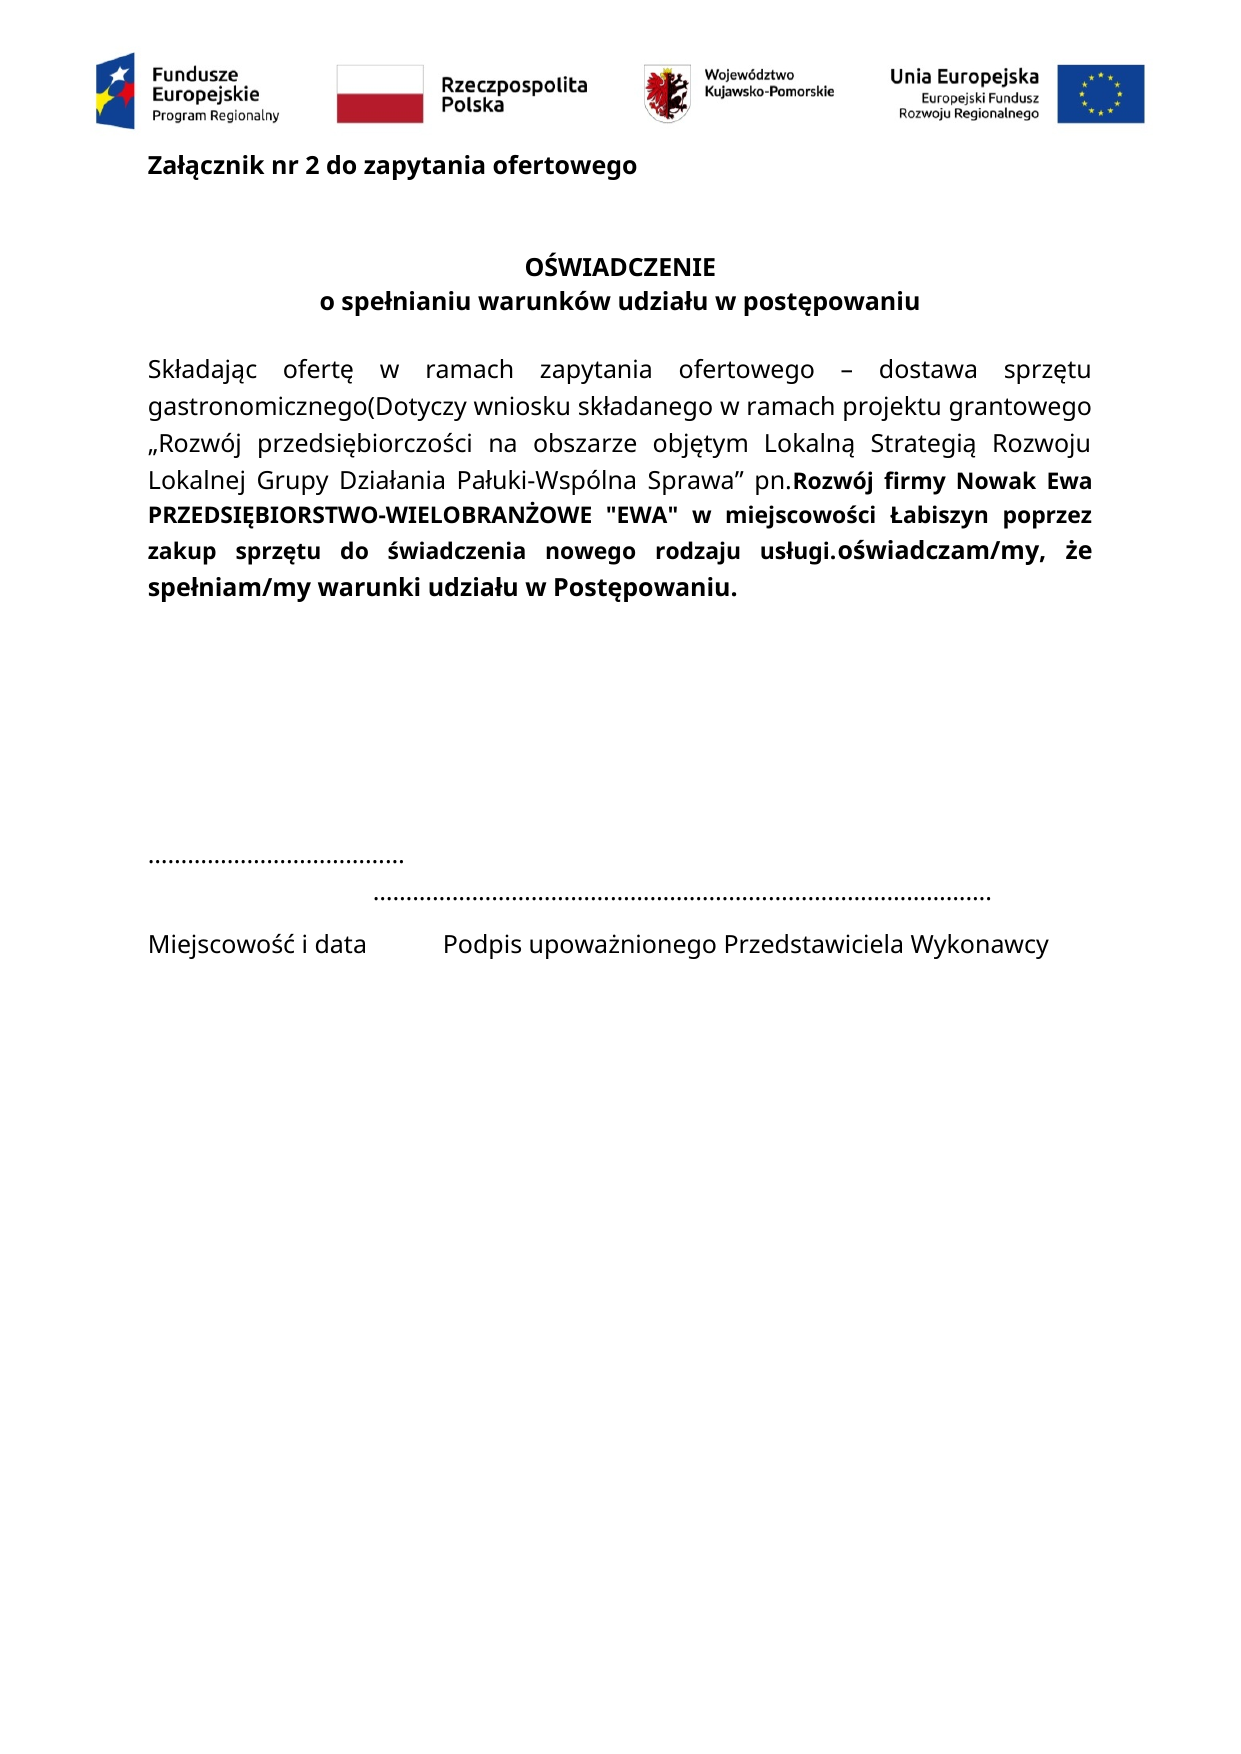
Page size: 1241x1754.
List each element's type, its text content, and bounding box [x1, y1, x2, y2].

text OŚWIADCZENIE [148, 250, 1093, 284]
text Miejscowość i data Podpis upoważnionego Przedstawiciela Wykonawcy [148, 927, 1093, 961]
text Załącznik nr 2 do zapytania ofertowego [148, 148, 1093, 182]
picture [77, 33, 1163, 148]
text o spełnianiu warunków udziału w postępowaniu [148, 284, 1093, 318]
text Składając ofertę w ramach zapytania ofertowego – dostawa sprzętu gastronomicznego(Dotyczy wniosku składanego w ramach projektu grantowego „Rozwój przedsiębiorczości na obszarze objętym Lokalną Strategią Rozwoju Lokalnej Grupy Działania Pałuki-Wspólna Sprawa” pn.Rozwój firmy Nowak Ewa PRZEDSIĘBIORSTWO-WIELOBRANŻOWE "EWA" w miejscowości Łabiszyn poprzez zakup sprzętu do świadczenia nowego rodzaju usługi.oświadczam/my, że spełniam/my warunki udziału w Postępowaniu. [148, 352, 1093, 604]
text ………………………………… …………………………………………………………………………………. [148, 837, 1093, 908]
